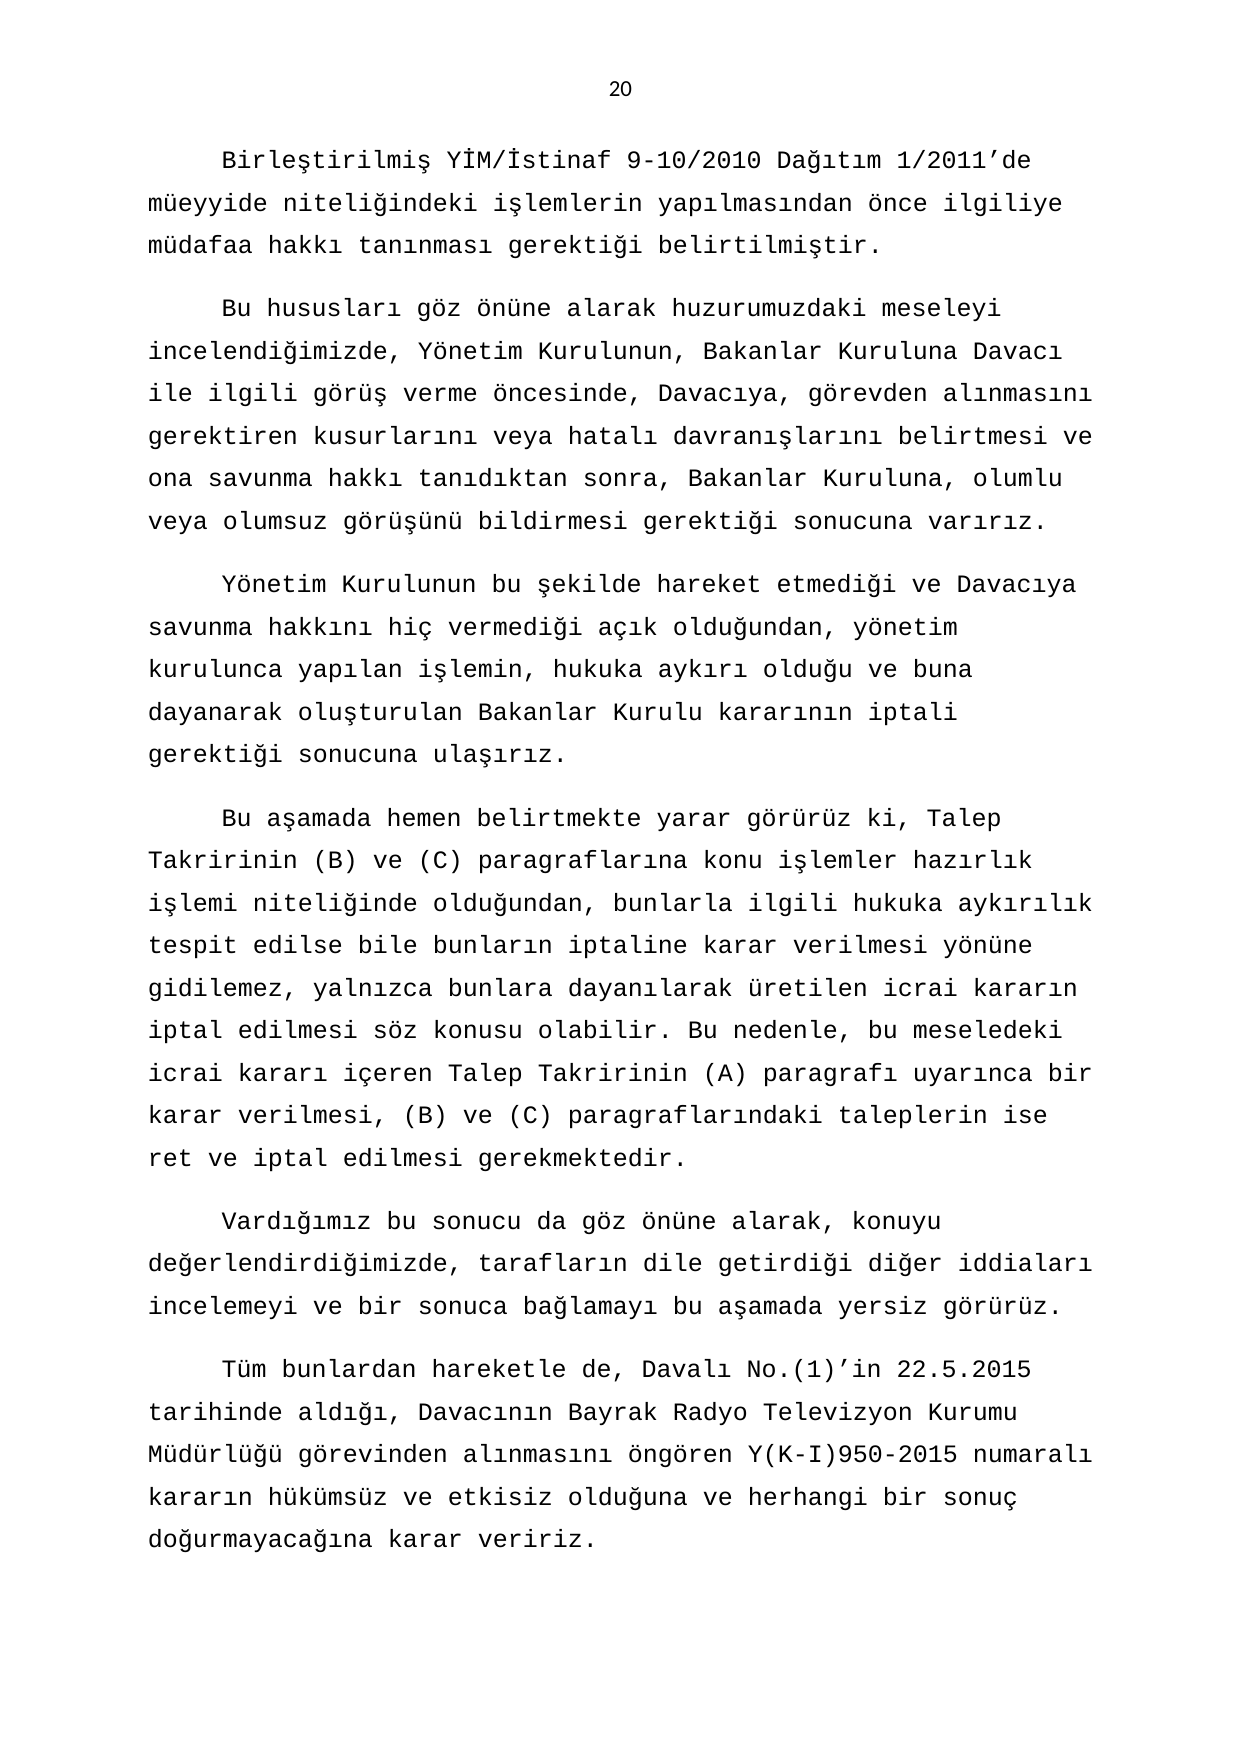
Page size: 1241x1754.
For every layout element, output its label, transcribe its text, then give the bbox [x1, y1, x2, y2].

text Vardığımız bu sonucu da göz önüne alarak, konuyu değerlendirdiğimizde, tarafların dile getirdiği diğer iddiaları incelemeyi ve bir sonuca bağlamayı bu aşamada yersiz görürüz. [148, 1208, 1093, 1322]
text Bu hususları göz önüne alarak huzurumuzdaki meseleyi incelendiğimizde, Yönetim Kurulunun, Bakanlar Kuruluna Davacı ile ilgili görüş verme öncesinde, Davacıya, görevden alınmasını gerektiren kusurlarını veya hatalı davranışlarını belirtmesi ve ona savunma hakkı tanıdıktan sonra, Bakanlar Kuruluna, olumlu veya olumsuz görüşünü bildirmesi gerektiği sonucuna varırız. [148, 296, 1093, 537]
text Tüm bunlardan hareketle de, Davalı No.(1)’in 22.5.2015 tarihinde aldığı, Davacının Bayrak Radyo Televizyon Kurumu Müdürlüğü görevinden alınmasını öngören Y(K-I)950-2015 numaralı kararın hükümsüz ve etkisiz olduğuna ve herhangi bir sonuç doğurmayacağına karar veririz. [148, 1357, 1093, 1555]
text Birleştirilmiş YİM/İstinaf 9-10/2010 Dağıtım 1/2011’de müeyyide niteliğindeki işlemlerin yapılmasından önce ilgiliye müdafaa hakkı tanınması gerektiği belirtilmiştir. [148, 148, 1093, 261]
text Bu aşamada hemen belirtmekte yarar görürüz ki, Talep Takririnin (B) ve (C) paragraflarına konu işlemler hazırlık işlemi niteliğinde olduğundan, bunlarla ilgili hukuka aykırılık tespit edilse bile bunların iptaline karar verilmesi yönüne gidilemez, yalnızca bunlara dayanılarak üretilen icrai kararın iptal edilmesi söz konusu olabilir. Bu nedenle, bu meseledeki icrai kararı içeren Talep Takririnin (A) paragrafı uyarınca bir karar verilmesi, (B) ve (C) paragraflarındaki taleplerin ise ret ve iptal edilmesi gerekmektedir. [148, 805, 1093, 1173]
text Yönetim Kurulunun bu şekilde hareket etmediği ve Davacıya savunma hakkını hiç vermediği açık olduğundan, yönetim kurulunca yapılan işlemin, hukuka aykırı olduğu ve buna dayanarak oluşturulan Bakanlar Kurulu kararının iptali gerektiği sonucuna ulaşırız. [148, 572, 1093, 770]
